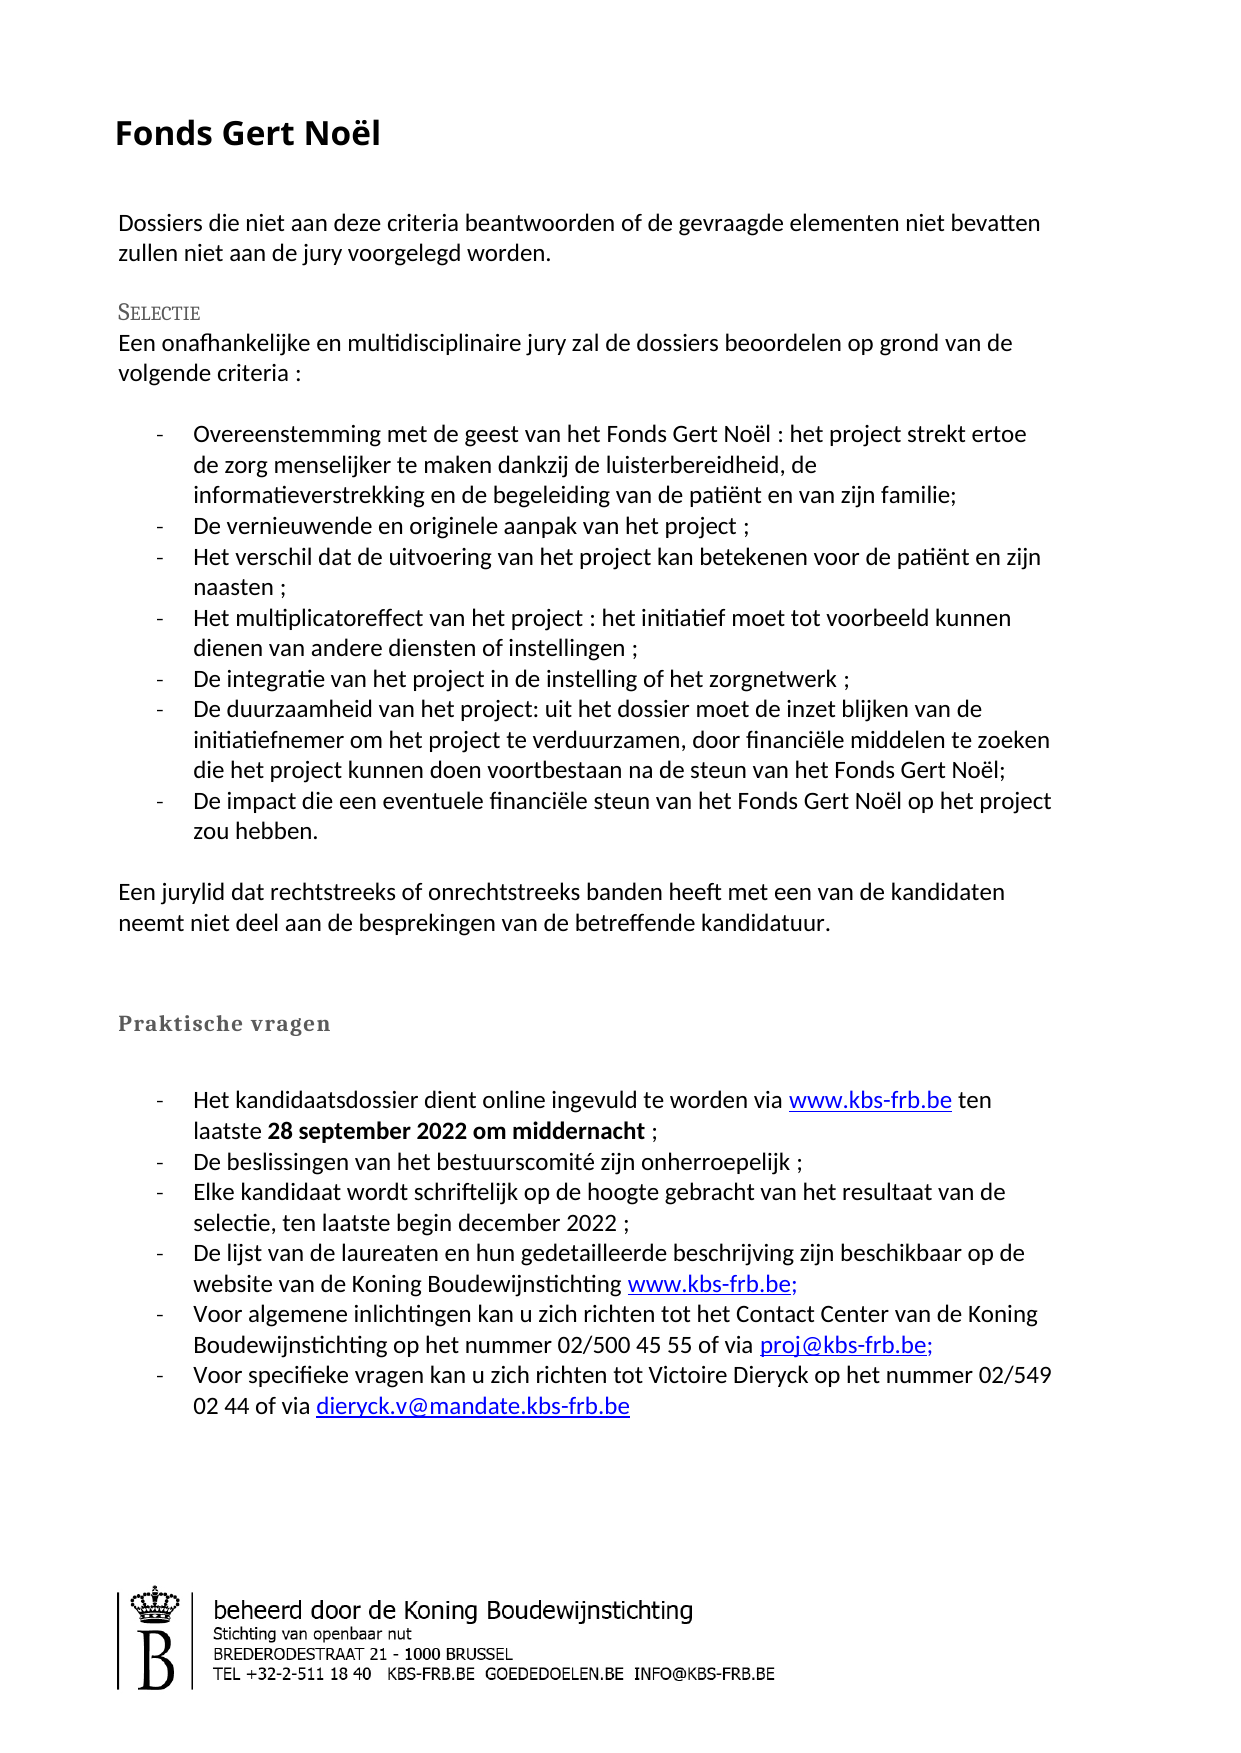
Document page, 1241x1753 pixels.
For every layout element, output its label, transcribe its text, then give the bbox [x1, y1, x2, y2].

list De beslissingen van het bestuurscomité zijn onherroepelijk ; [156, 1146, 1053, 1176]
list Elke kandidaat wordt schriftelijk op de hoogte gebracht van het resultaat van de selectie, ten laatste begin december 2022 ; [156, 1176, 1053, 1237]
text Dossiers die niet aan deze criteria beantwoorden of de gevraagde elementen niet bevatten zullen niet aan de jury voorgelegd worden. [118, 207, 1053, 268]
text Een jurylid dat rechtstreeks of onrechtstreeks banden heeft met een van de kandidaten neemt niet deel aan de besprekingen van de betreffende kandidatuur. [118, 876, 1053, 937]
list Voor specifieke vragen kan u zich richten tot Victoire Dieryck op het nummer 02/549 02 44 of via dieryck.v@mandate.kbs-frb.be [156, 1359, 1053, 1420]
picture [104, 1580, 813, 1699]
text Een onafhankelijke en multidisciplinaire jury zal de dossiers beoordelen op grond van de volgende criteria : [118, 327, 1053, 388]
list De vernieuwende en originele aanpak van het project ; [156, 510, 1053, 541]
list Voor algemene inlichtingen kan u zich richten tot het Contact Center van de Koning Boudewijnstichting op het nummer 02/500 45 55 of via proj@kbs-frb.be; [156, 1298, 1053, 1359]
subtitle Praktische vragen [118, 1011, 1053, 1037]
list Het kandidaatsdossier dient online ingevuld te worden via www.kbs-frb.be ten laatste 28 september 2022 om middernacht ; [156, 1084, 1053, 1146]
list Het verschil dat de uitvoering van het project kan betekenen voor de patiënt en zijn naasten ; [156, 541, 1053, 602]
text Selectie [118, 298, 1053, 327]
list De impact die een eventuele financiële steun van het Fonds Gert Noël op het project zou hebben. [156, 785, 1053, 846]
list Overeenstemming met de geest van het Fonds Gert Noël : het project strekt ertoe de zorg menselijker te maken dankzij de luisterbereidheid, de informatieverstrekking en de begeleiding van de patiënt en van zijn familie; [156, 419, 1053, 510]
list De integratie van het project in de instelling of het zorgnetwerk ; [156, 663, 1053, 693]
list De duurzaamheid van het project: uit het dossier moet de inzet blijken van de initiatiefnemer om het project te verduurzamen, door financiële middelen te zoeken die het project kunnen doen voortbestaan na de steun van het Fonds Gert Noël; [156, 693, 1053, 785]
list De lijst van de laureaten en hun gedetailleerde beschrijving zijn beschikbaar op de website van de Koning Boudewijnstichting www.kbs-frb.be; [156, 1237, 1053, 1298]
list Het multiplicatoreffect van het project : het initiatief moet tot voorbeeld kunnen dienen van andere diensten of instellingen ; [156, 602, 1053, 663]
